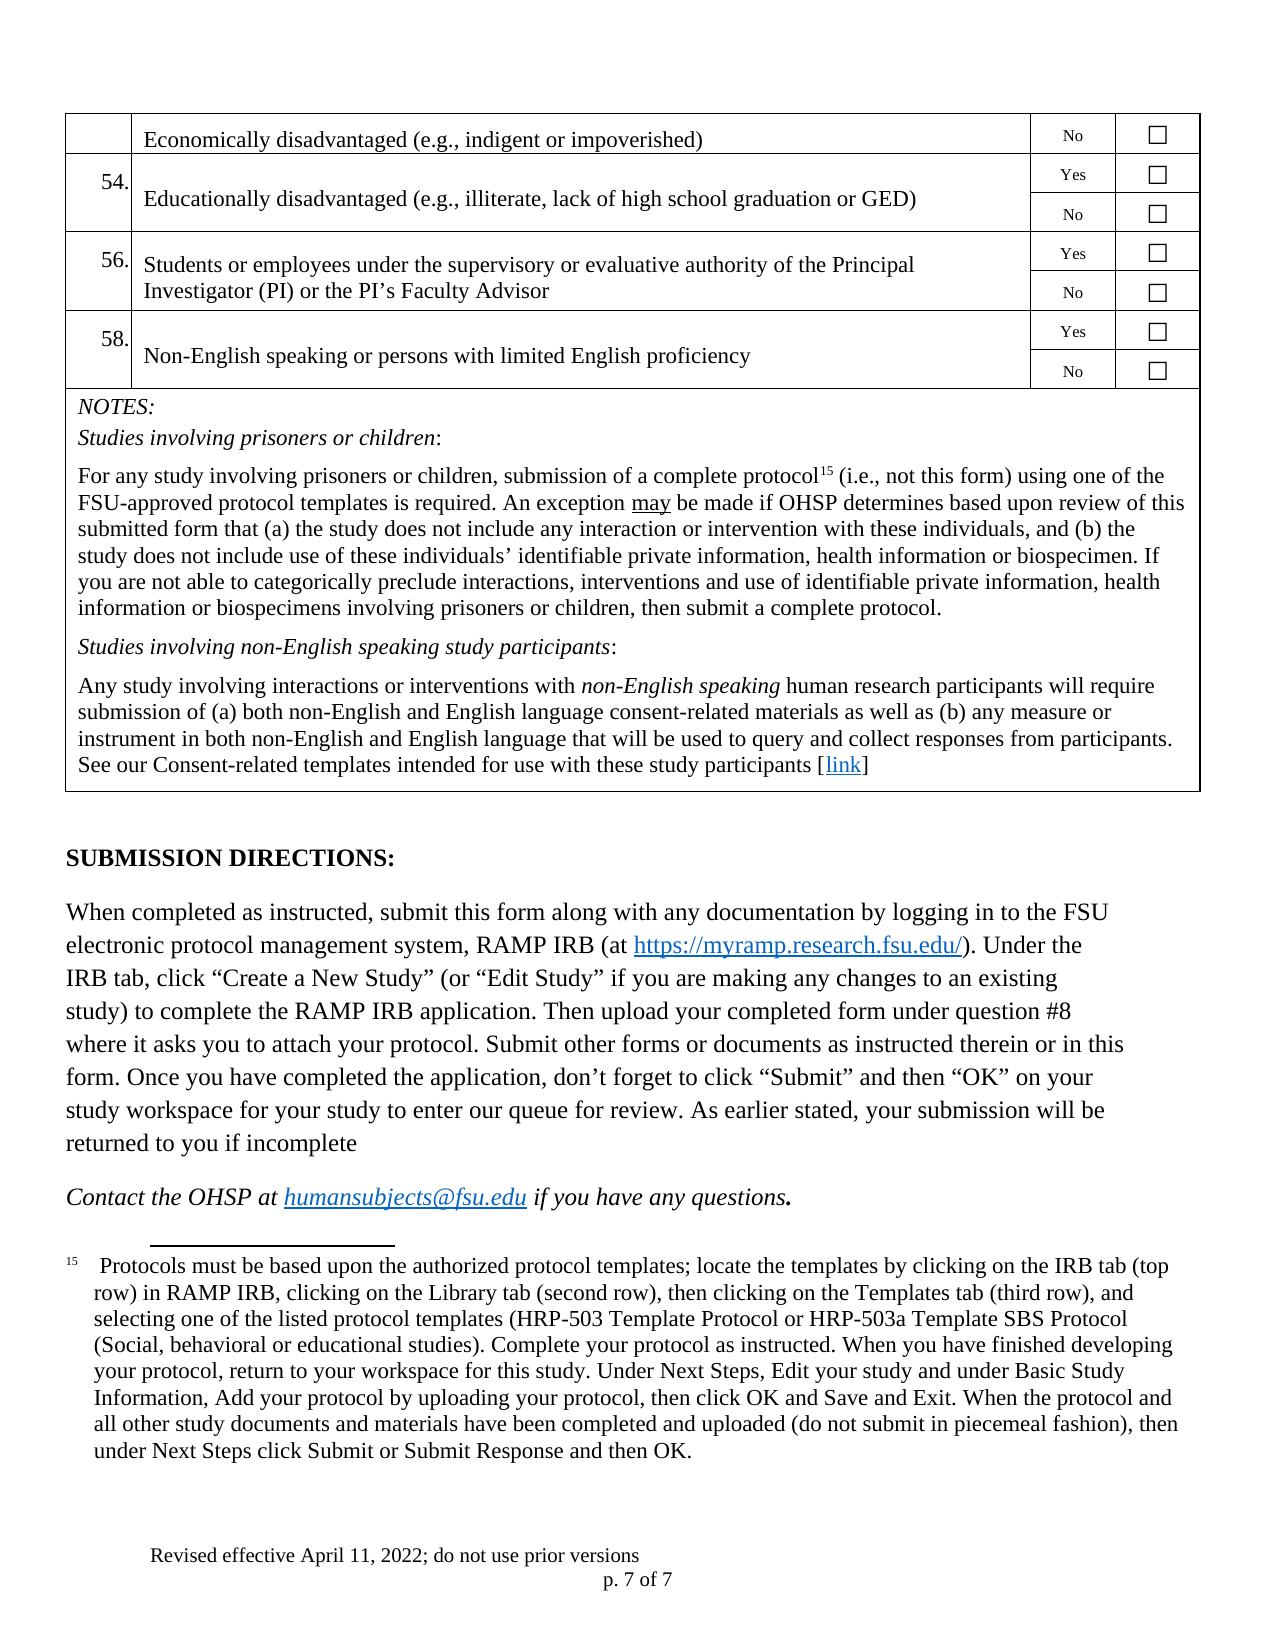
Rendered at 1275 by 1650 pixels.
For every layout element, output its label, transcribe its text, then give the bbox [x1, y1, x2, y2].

table_cell NOTES: Studies involving prisoners or children: For any study involving prisoners or children, submission of a complete protocol (i.e., not this form) using one of the FSU-approved protocol templates is required. An exception may be made if OHSP determines based upon review of this submitted form that (a) the study does not include any interaction or intervention with these individuals, and (b) the study does not include use of these individuals’ identifiable private information, health information or biospecimen. If you are not able to categorically preclude interactions, interventions and use of identifiable private information, health information or biospecimens involving prisoners or children, then submit a complete protocol. Studies involving non-English speaking study participants: Any study involving interactions or interventions with non-English speaking human research participants will require submission of (a) both non-English and English language consent-related materials as well as (b) any measure or instrument in both non-English and English language that will be used to query and collect responses from participants. See our Consent-related templates intended for use with these study participants [link] [66, 389, 1199, 791]
text Contact the OHSP at humansubjects@fsu.edu if you have any questions. [66, 1182, 1125, 1211]
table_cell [132, 114, 1030, 152]
table_cell No [1031, 193, 1115, 231]
table_cell Yes [1031, 311, 1115, 349]
table_cell Educationally disadvantaged (e.g., illiterate, lack of high school graduation or GED) [132, 154, 1030, 231]
table_cell [66, 311, 131, 388]
table_cell [66, 232, 131, 309]
table_cell Yes [1031, 154, 1115, 192]
text SUBMISSION DIRECTIONS: [66, 843, 1125, 872]
table_cell No [1031, 271, 1115, 309]
table_cell [66, 154, 131, 231]
table_cell No [1031, 350, 1115, 388]
text When completed as instructed, submit this form along with any documentation by logging in to the FSU electronic protocol management system, RAMP IRB (at https://myramp.research.fsu.edu/). Under the IRB tab, click “Create a New Study” (or “Edit Study” if you are making any changes to an existing study) to complete the RAMP IRB application. Then upload your completed form under question #8 where it asks you to attach your protocol. Submit other forms or documents as instructed therein or in this form. Once you have completed the application, don’t forget to click “Submit” and then “OK” on your study workspace for your study to enter our queue for review. As earlier stated, your submission will be returned to you if incomplete [66, 897, 1125, 1157]
table_cell Yes [1031, 232, 1115, 270]
table_cell Non-English speaking or persons with limited English proficiency [132, 311, 1030, 388]
table_cell Students or employees under the supervisory or evaluative authority of the Principal Investigator (PI) or the PI’s Faculty Advisor [132, 232, 1030, 309]
table_cell [66, 114, 131, 152]
table_cell No [1031, 114, 1115, 152]
